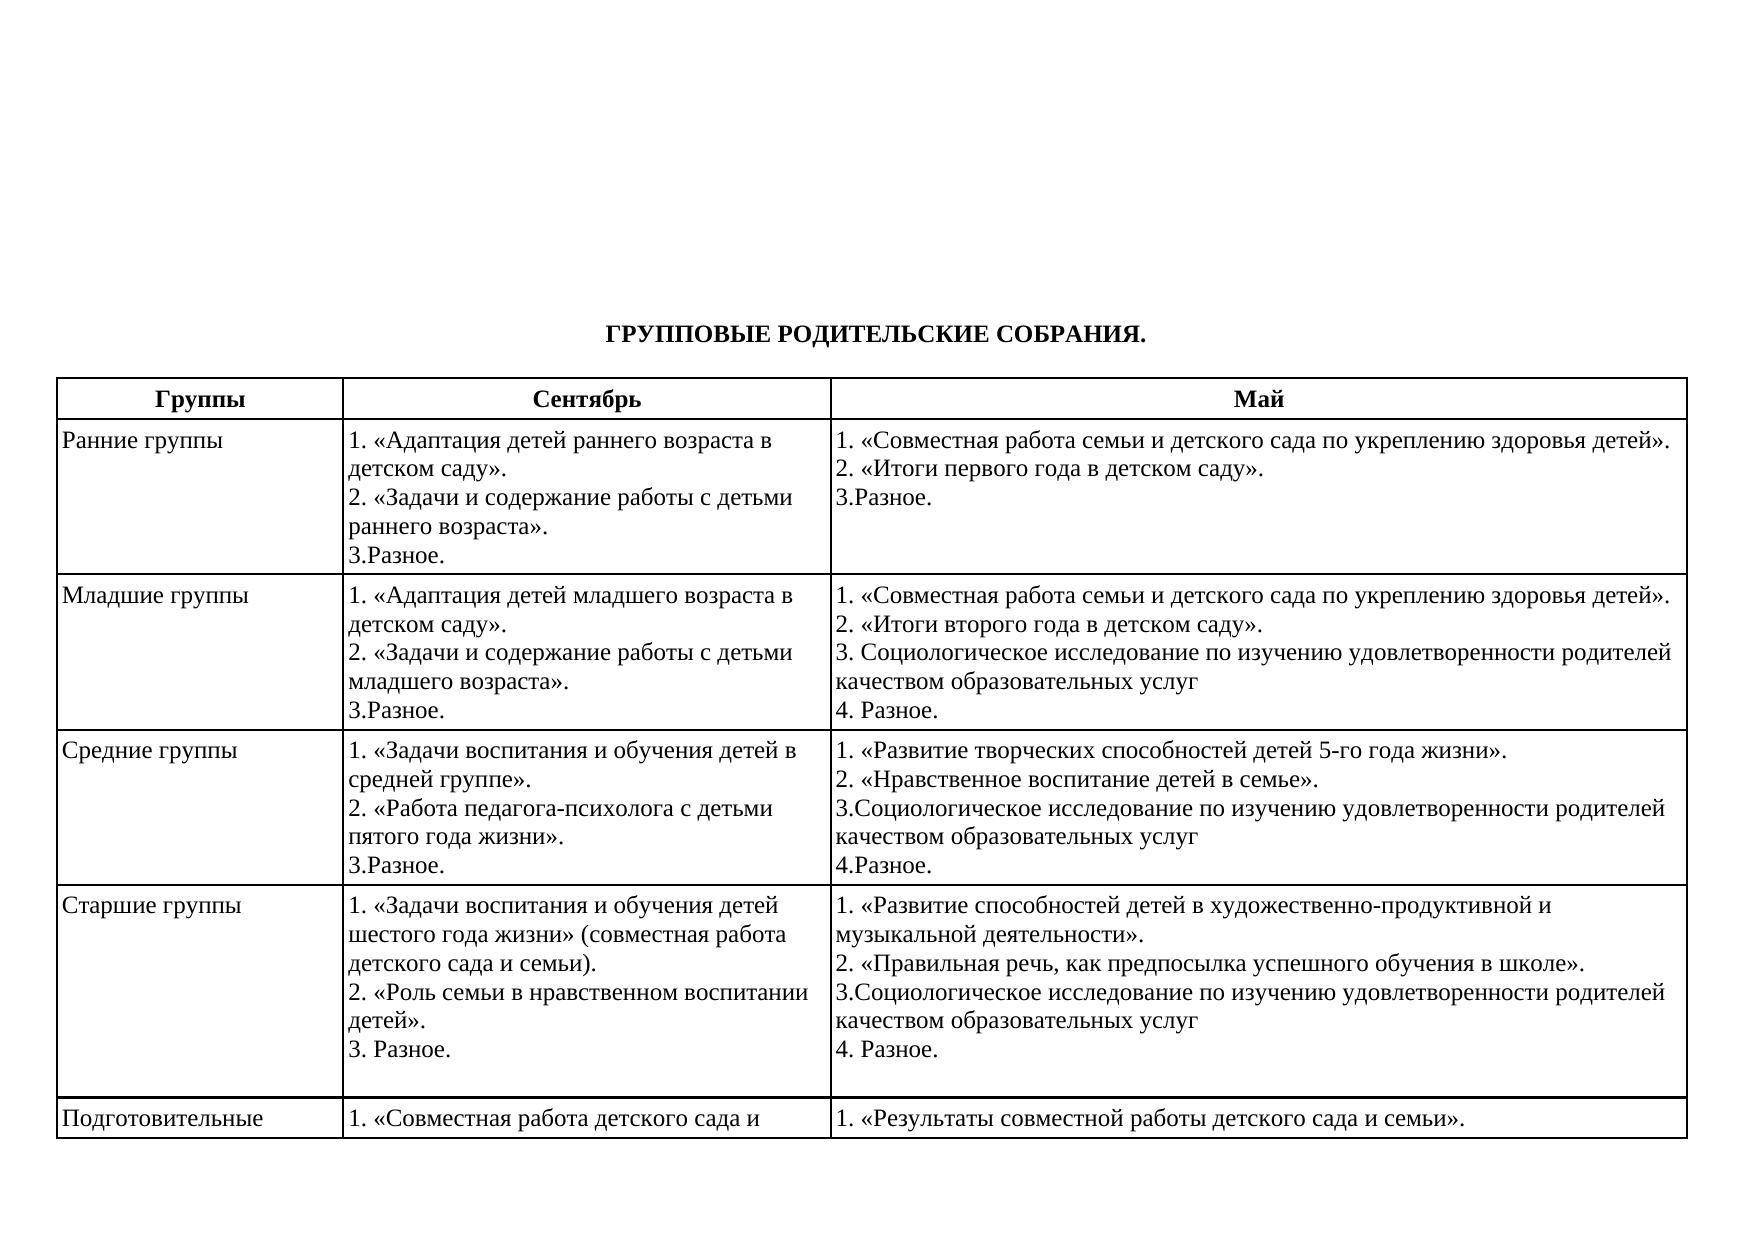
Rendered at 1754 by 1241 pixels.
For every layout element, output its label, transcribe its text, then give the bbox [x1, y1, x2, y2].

table_cell 1. «Совместная работа семьи и детского сада по укреплению здоровья детей». 2. «Итоги второго года в детском саду». 3. Социологическое исследование по изучению удовлетворенности родителей качеством образовательных услуг 4. Разное. [832, 575, 1686, 728]
text ГРУППОВЫЕ РОДИТЕЛЬСКИЕ СОБРАНИЯ. [103, 319, 1636, 348]
table_cell Средние группы [58, 731, 342, 884]
table_cell Старшие группы [58, 886, 342, 1096]
table_cell 1. «Развитие способностей детей в художественно-продуктивной и музыкальной деятельности». 2. «Правильная речь, как предпосылка успешного обучения в школе». 3.Социологическое исследование по изучению удовлетворенности родителей качеством образовательных услуг 4. Разное. [832, 886, 1686, 1096]
table_header Группы [58, 379, 342, 418]
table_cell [344, 1099, 830, 1137]
table_cell Ранние группы [58, 420, 342, 573]
table_cell 1. «Адаптация детей раннего возраста в детском саду». 2. «Задачи и содержание работы с детьми раннего возраста». 3.Разное. [344, 420, 830, 573]
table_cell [58, 1099, 342, 1137]
table_cell 1. «Совместная работа семьи и детского сада по укреплению здоровья детей». 2. «Итоги первого года в детском саду». 3.Разное. [832, 420, 1686, 573]
table_cell 1. «Развитие творческих способностей детей 5-го года жизни». 2. «Нравственное воспитание детей в семье». 3.Социологическое исследование по изучению удовлетворенности родителей качеством образовательных услуг 4.Разное. [832, 731, 1686, 884]
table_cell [832, 1099, 1686, 1137]
table_cell Младшие группы [58, 575, 342, 728]
table_cell 1. «Задачи воспитания и обучения детей шестого года жизни» (совместная работа детского сада и семьи). 2. «Роль семьи в нравственном воспитании детей». 3. Разное. [344, 886, 830, 1096]
table_header Май [832, 379, 1686, 418]
table_cell 1. «Адаптация детей младшего возраста в детском саду». 2. «Задачи и содержание работы с детьми младшего возраста». 3.Разное. [344, 575, 830, 728]
table_cell 1. «Задачи воспитания и обучения детей в средней группе». 2. «Работа педагога-психолога с детьми пятого года жизни». 3.Разное. [344, 731, 830, 884]
table_header Сентябрь [344, 379, 830, 418]
